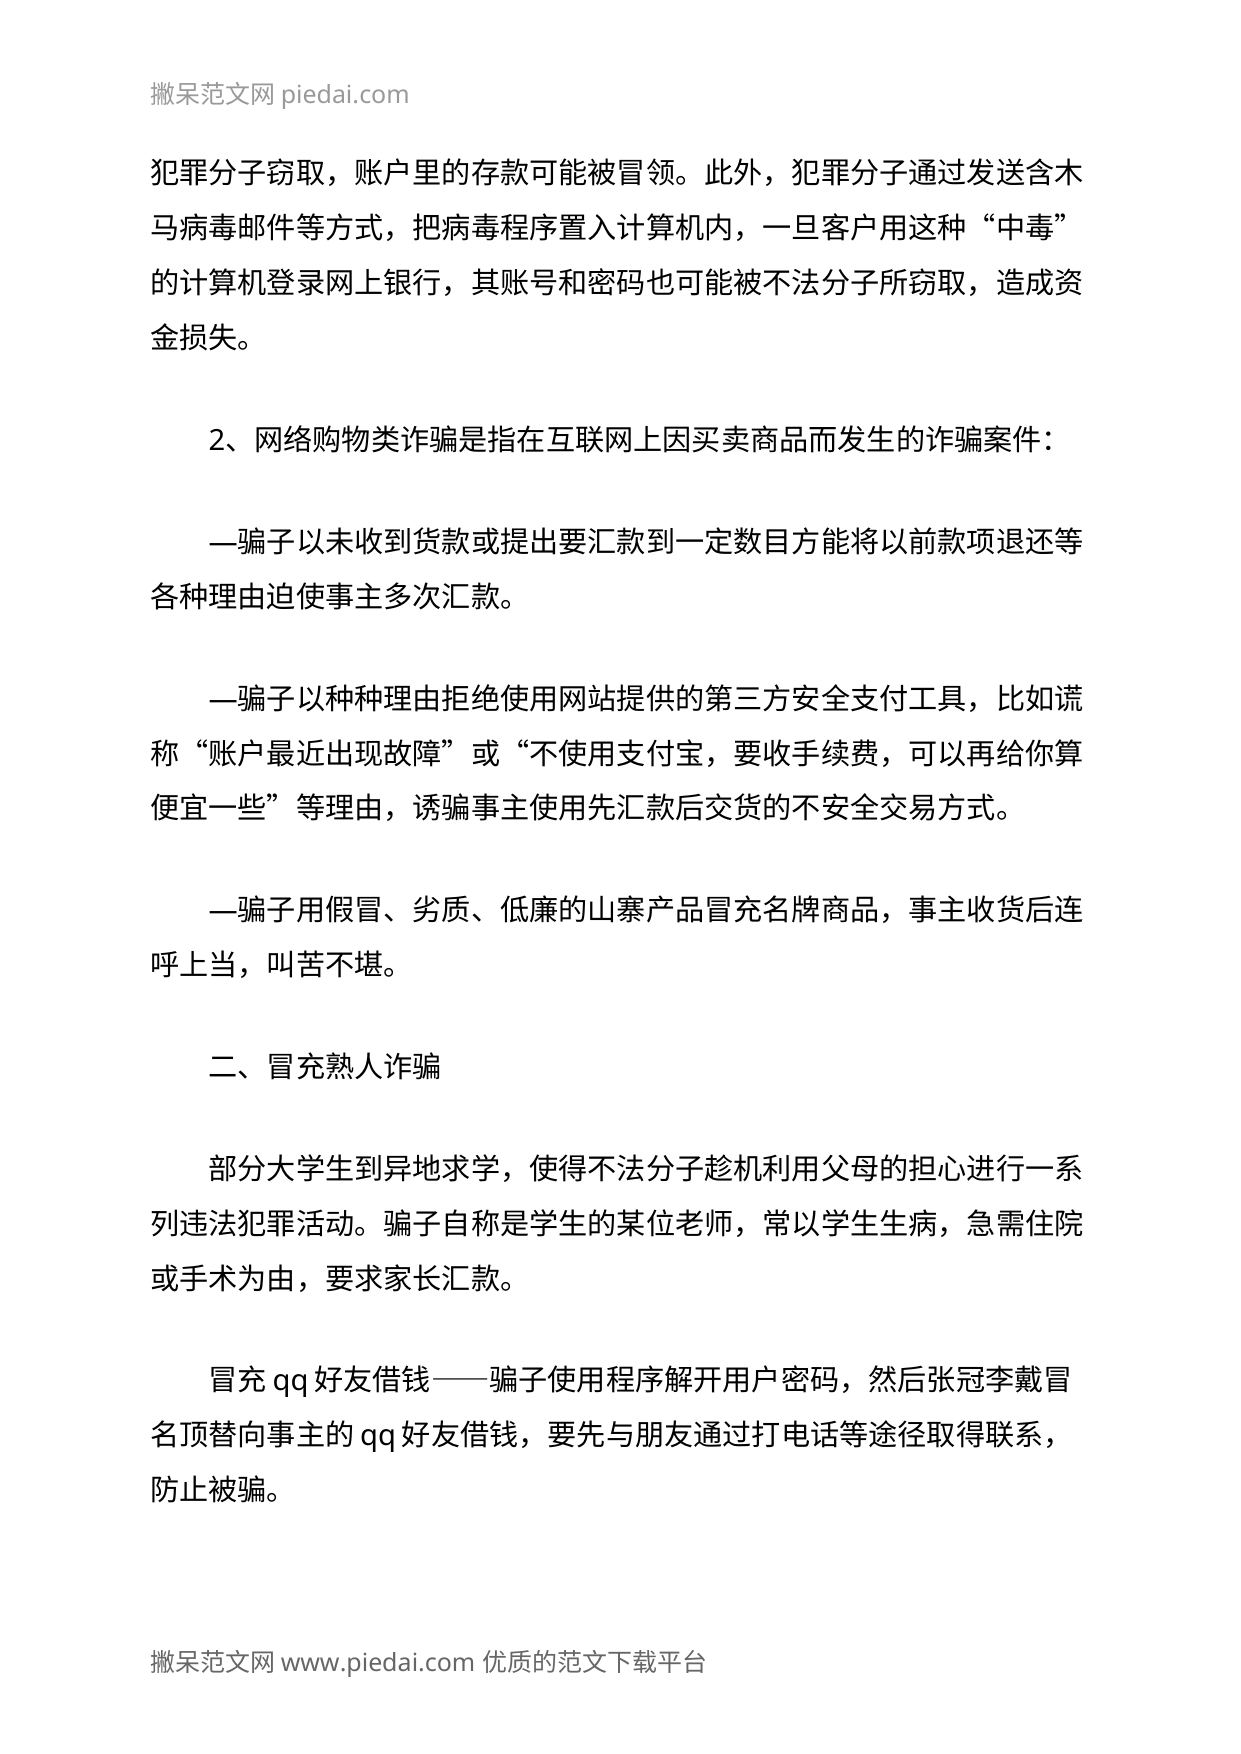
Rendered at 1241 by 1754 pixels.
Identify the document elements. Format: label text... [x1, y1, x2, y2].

text —骗子用假冒、劣质、低廉的山寨产品冒充名牌商品，事主收货后连呼上当，叫苦不堪。 [150, 887, 1090, 984]
text 2、网络购物类诈骗是指在互联网上因买卖商品而发生的诈骗案件： [150, 416, 1090, 459]
text 二、冒充熟人诈骗 [150, 1044, 1090, 1086]
text —骗子以未收到货款或提出要汇款到一定数目方能将以前款项退还等各种理由迫使事主多次汇款。 [150, 518, 1090, 616]
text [150, 150, 1090, 357]
text —骗子以种种理由拒绝使用网站提供的第三方安全支付工具，比如谎称“账户最近出现故障”或“不使用支付宝，要收手续费，可以再给你算便宜一些”等理由，诱骗事主使用先汇款后交货的不安全交易方式。 [150, 675, 1090, 827]
text 部分大学生到异地求学，使得不法分子趁机利用父母的担心进行一系列违法犯罪活动。骗子自称是学生的某位老师，常以学生生病，急需住院或手术为由，要求家长汇款。 [150, 1145, 1090, 1297]
text 冒充qq好友借钱——骗子使用程序解开用户密码，然后张冠李戴冒名顶替向事主的qq好友借钱，要先与朋友通过打电话等途径取得联系，防止被骗。 [150, 1357, 1090, 1509]
